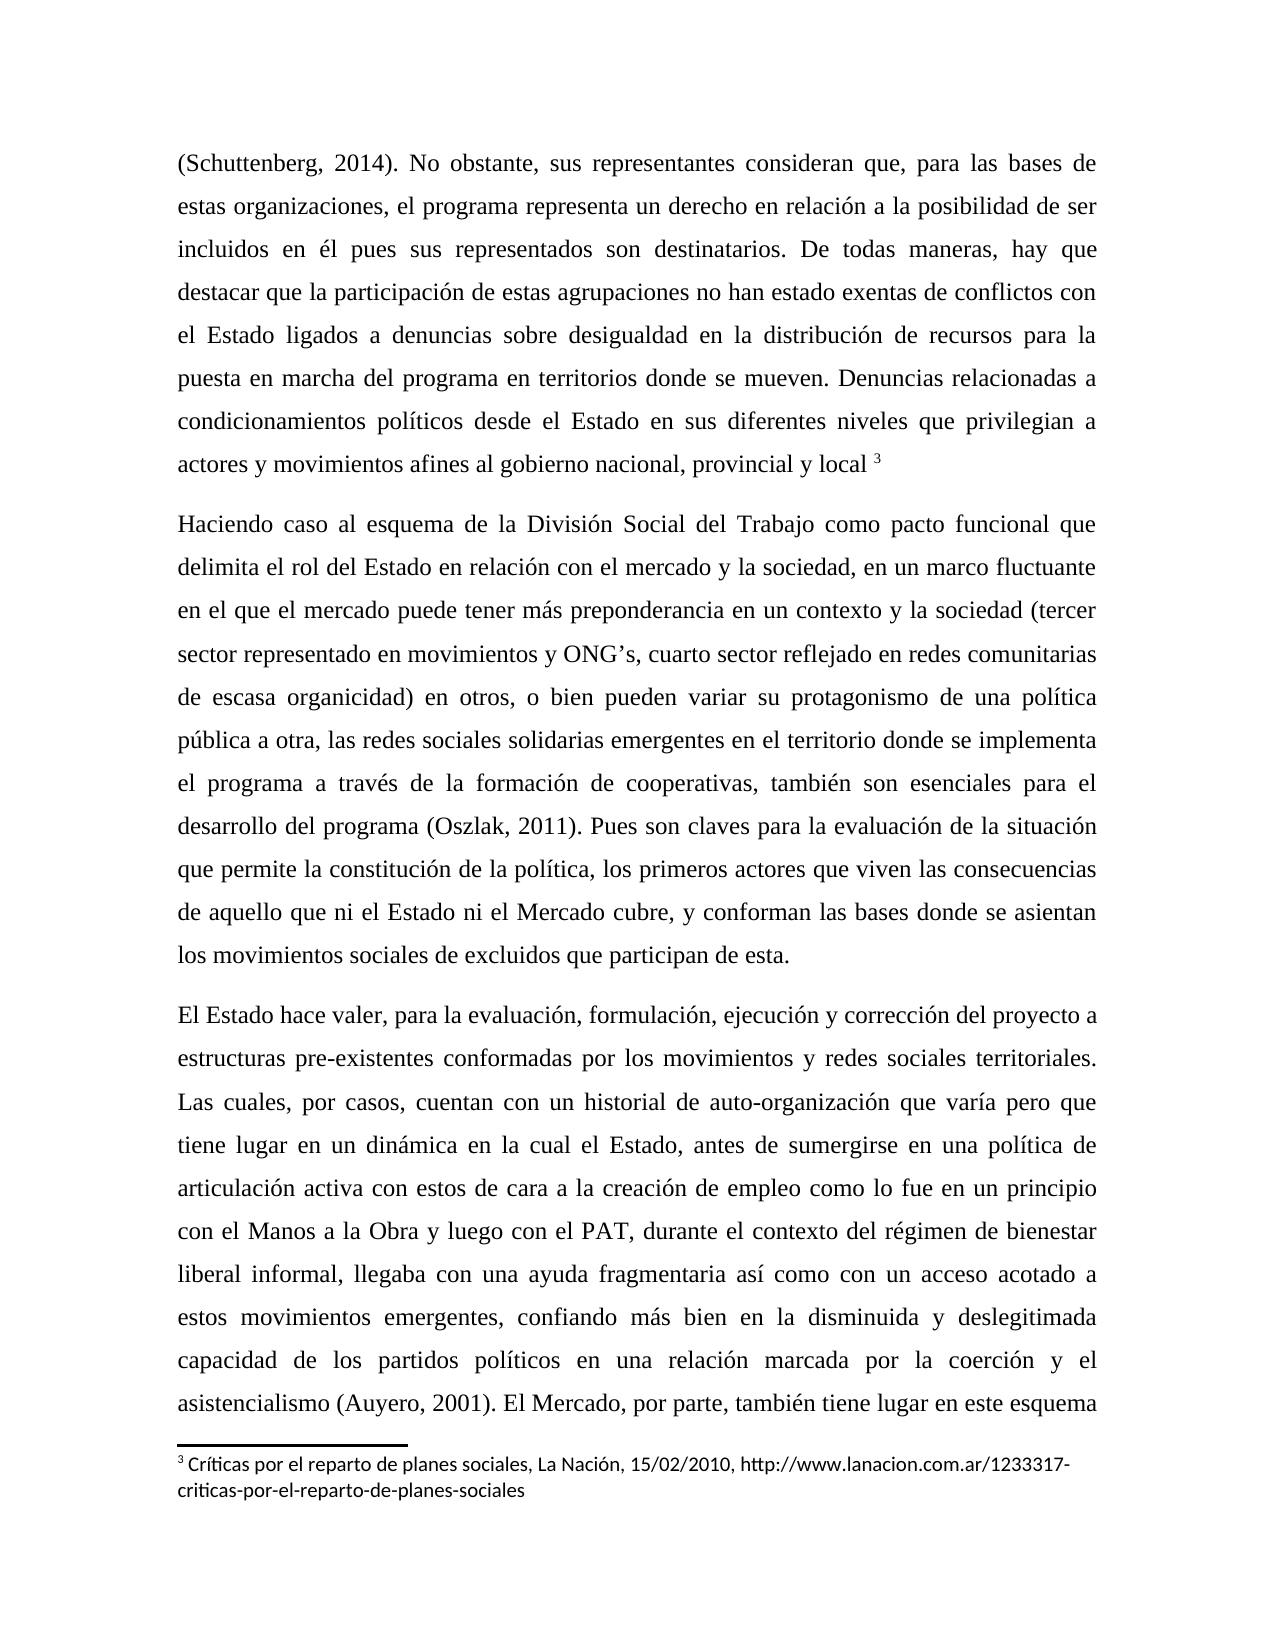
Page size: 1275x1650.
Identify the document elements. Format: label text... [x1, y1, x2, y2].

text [177, 1000, 1098, 1417]
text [177, 148, 1098, 478]
text Haciendo caso al esquema de la División Social del Trabajo como pacto funcional que delimita el rol del Estado en relación con el mercado y la sociedad, en un marco fluctuante en el que el mercado puede tener más preponderancia en un contexto y la sociedad (tercer sector representado en movimientos y ONG’s, cuarto sector reflejado en redes comunitarias de escasa organicidad) en otros, o bien pueden variar su protagonismo de una política pública a otra, las redes sociales solidarias emergentes en el territorio donde se implementa el programa a través de la formación de cooperativas, también son esenciales para el desarrollo del programa (Oszlak, 2011). Pues son claves para la evaluación de la situación que permite la constitución de la política, los primeros actores que viven las consecuencias de aquello que ni el Estado ni el Mercado cubre, y conforman las bases donde se asientan los movimientos sociales de excluidos que participan de esta. [177, 509, 1098, 969]
